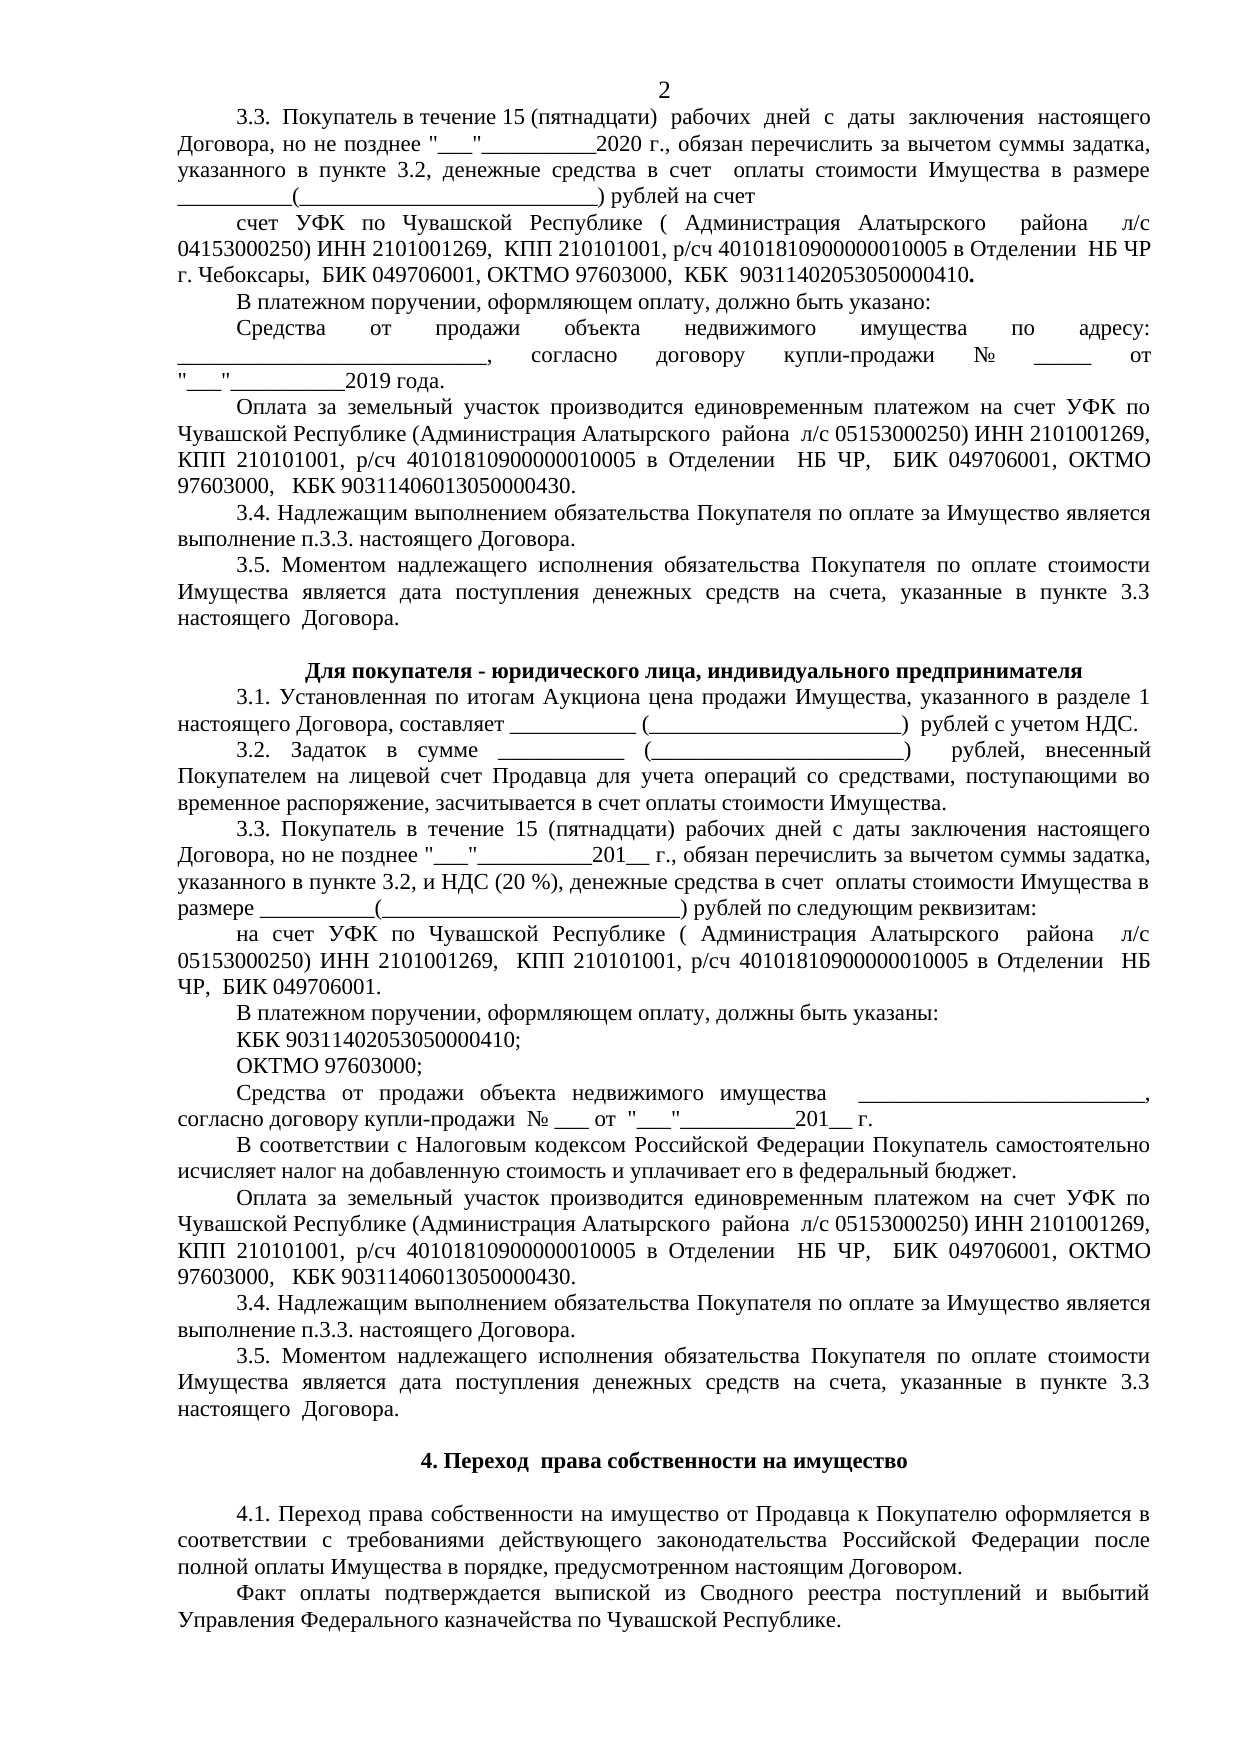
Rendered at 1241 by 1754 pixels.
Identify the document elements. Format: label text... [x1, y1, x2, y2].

text 3.5. Моментом надлежащего исполнения обязательства Покупателя по оплате стоимости Имущества является дата поступления денежных средств на счета, указанные в пункте 3.3 настоящего Договора. [177, 551, 1152, 631]
text Средства от продажи объекта недвижимого имущества _________________________, согласно договору купли-продажи № ___ от "___"__________201__ г. [177, 1078, 1152, 1131]
text 3.4. Надлежащим выполнением обязательства Покупателя по оплате за Имущество является выполнение п.3.3. настоящего Договора. [177, 1289, 1152, 1342]
text 4. Переход права собственности на имущество [177, 1447, 1152, 1474]
text Средства от продажи объекта недвижимого имущества по адресу: ___________________________, согласно договору купли-продажи № _____ от "___"__________2019 года. [177, 314, 1152, 393]
text 3.5. Моментом надлежащего исполнения обязательства Покупателя по оплате стоимости Имущества является дата поступления денежных средств на счета, указанные в пункте 3.3 настоящего Договора. [177, 1342, 1152, 1421]
text ОКТМО 97603000; [177, 1052, 1152, 1078]
text В соответствии с Налоговым кодексом Российской Федерации Покупатель самостоятельно исчисляет налог на добавленную стоимость и уплачивает его в федеральный бюджет. [177, 1131, 1152, 1184]
text 4.1. Переход права собственности на имущество от Продавца к Покупателю оформляется в соответствии с требованиями действующего законодательства Российской Федерации после полной оплаты Имущества в порядке, предусмотренном настоящим Договором. [177, 1500, 1152, 1579]
text 3.1. Установленная по итогам Аукциона цена продажи Имущества, указанного в разделе 1 настоящего Договора, составляет ___________ (______________________) рублей с учетом НДС. [177, 683, 1152, 736]
text В платежном поручении, оформляющем оплату, должно быть указано: [177, 288, 1152, 314]
text 3.3. Покупатель в течение 15 (пятнадцати) рабочих дней с даты заключения настоящего Договора, но не позднее "___"__________201__ г., обязан перечислить за вычетом суммы задатка, указанного в пункте 3.2, и НДС (20 %), денежные средства в счет оплаты стоимости Имущества в размере __________(__________________________) рублей по следующим реквизитам: [177, 815, 1152, 920]
text Факт оплаты подтверждается выпиской из Сводного реестра поступлений и выбытий Управления Федерального казначейства по Чувашской Республике. [177, 1579, 1152, 1632]
text КБК 90311402053050000410; [177, 1026, 1152, 1052]
text Оплата за земельный участок производится единовременным платежом на счет УФК по Чувашской Республике (Администрация Алатырского района л/с 05153000250) ИНН 2101001269, КПП 210101001, р/сч 40101810900000010005 в Отделении НБ ЧР, БИК 049706001, ОКТМО 97603000, КБК 90311406013050000430. [177, 393, 1152, 499]
text Оплата за земельный участок производится единовременным платежом на счет УФК по Чувашской Республике (Администрация Алатырского района л/с 05153000250) ИНН 2101001269, КПП 210101001, р/сч 40101810900000010005 в Отделении НБ ЧР, БИК 049706001, ОКТМО 97603000, КБК 90311406013050000430. [177, 1184, 1152, 1289]
text 3.2. Задаток в сумме ___________ (______________________) рублей, внесенный Покупателем на лицевой счет Продавца для учета операций со средствами, поступающими во временное распоряжение, засчитывается в счет оплаты стоимости Имущества. [177, 736, 1152, 815]
text счет УФК по Чувашской Республике ( Администрация Алатырского района л/с 04153000250) ИНН 2101001269, КПП 210101001, р/сч 40101810900000010005 в Отделении НБ ЧР г. Чебоксары, БИК 049706001, ОКТМО 97603000, КБК 90311402053050000410. [177, 209, 1152, 288]
text 3.3. Покупатель в течение 15 (пятнадцати) рабочих дней с даты заключения настоящего Договора, но не позднее "___"__________2020 г., обязан перечислить за вычетом суммы задатка, указанного в пункте 3.2, денежные средства в счет оплаты стоимости Имущества в размере __________(__________________________) рублей на счет [177, 103, 1152, 209]
text В платежном поручении, оформляющем оплату, должны быть указаны: [177, 999, 1152, 1026]
text 3.4. Надлежащим выполнением обязательства Покупателя по оплате за Имущество является выполнение п.3.3. настоящего Договора. [177, 499, 1152, 551]
text на счет УФК по Чувашской Республике ( Администрация Алатырского района л/с 05153000250) ИНН 2101001269, КПП 210101001, р/сч 40101810900000010005 в Отделении НБ ЧР, БИК 049706001. [177, 920, 1152, 999]
text Для покупателя - юридического лица, индивидуального предпринимателя [177, 657, 1152, 683]
